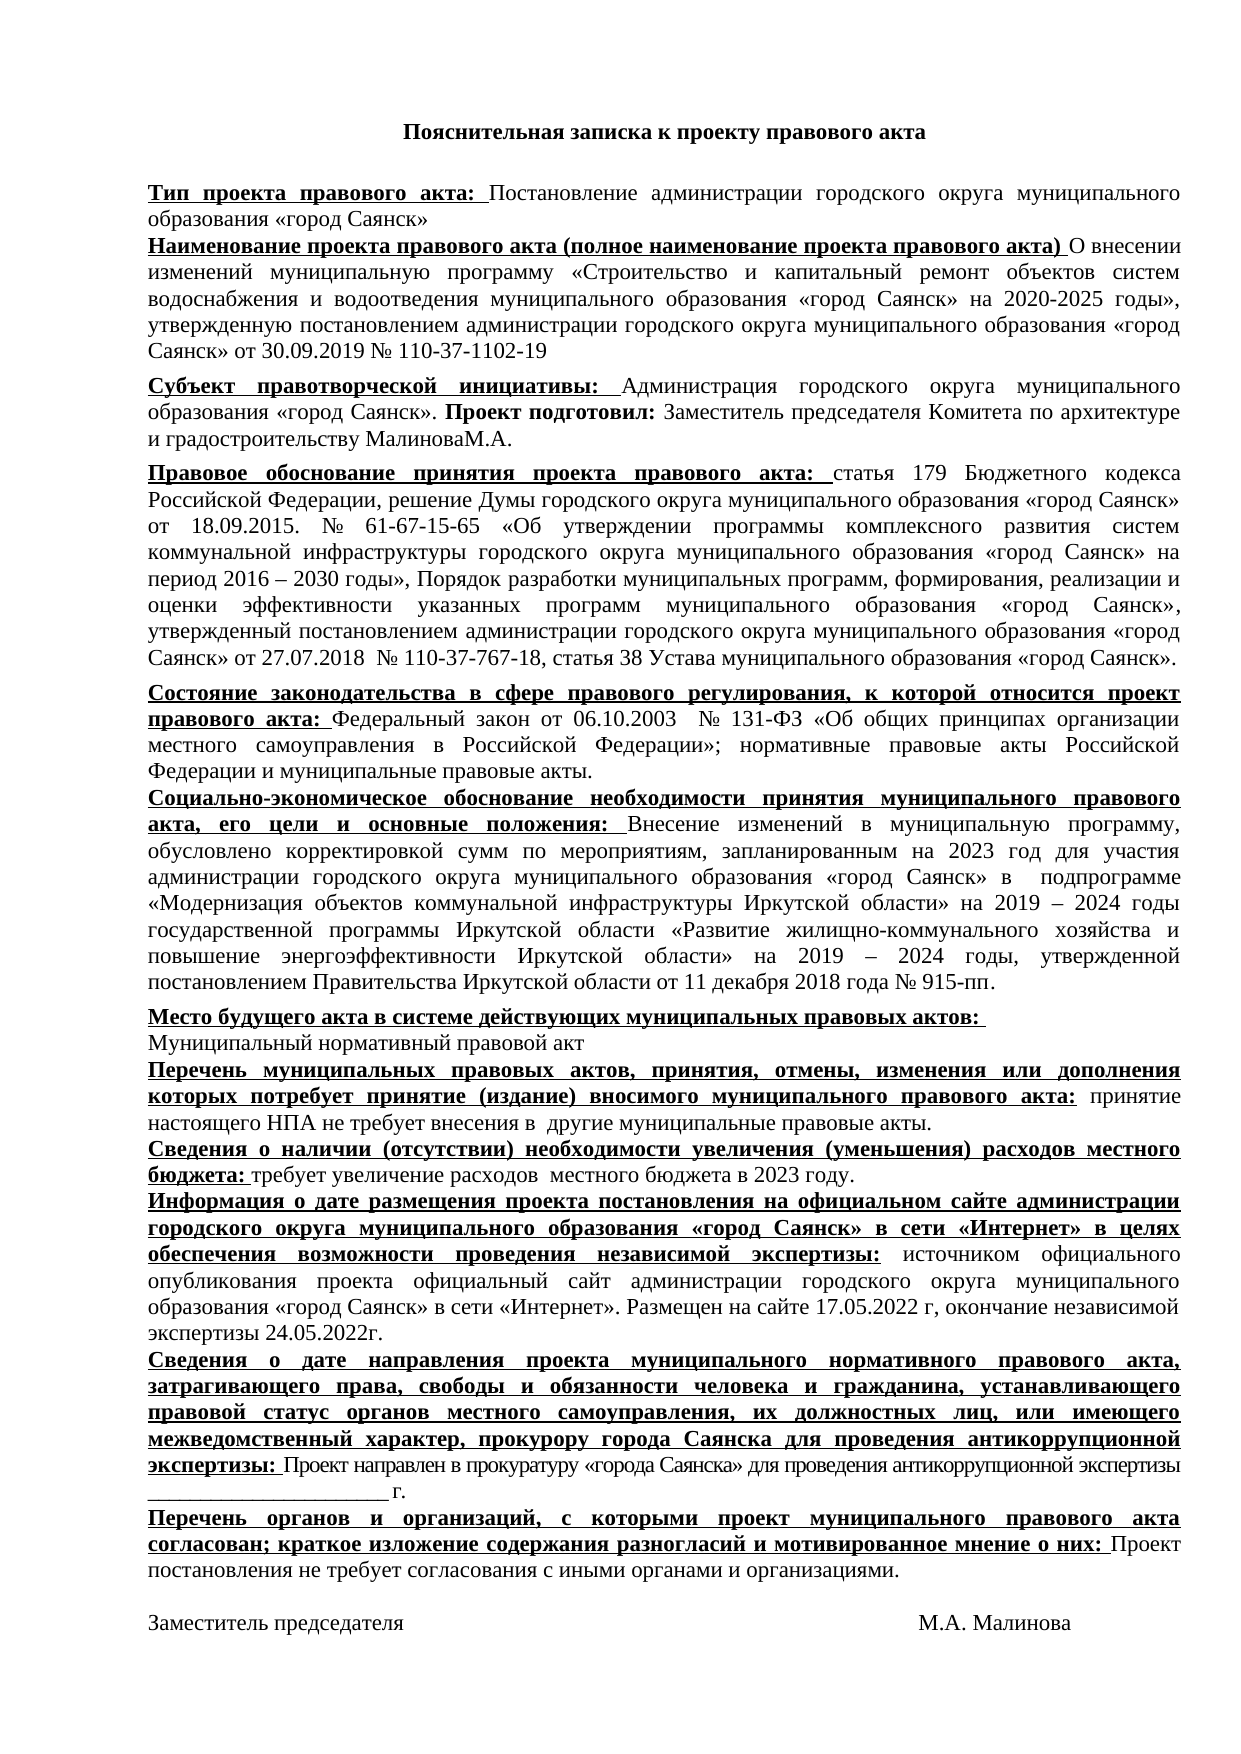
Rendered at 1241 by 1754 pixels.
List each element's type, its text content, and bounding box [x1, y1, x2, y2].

text Наименование проекта правового акта (полное наименование проекта правового акта) О внесении изменений муниципальную программу «Строительство и капитальный ремонт объектов систем водоснабжения и водоотведения муниципального образования «город Саянск» на 2020-2025 годы», утвержденную постановлением администрации городского округа муниципального образования «город Саянск» от 30.09.2019 № 110-37-1102-19 [148, 232, 1181, 364]
text Перечень органов и организаций, с которыми проект муниципального правового акта согласован; краткое изложение содержания разногласий и мотивированное мнение о них: Проект постановления не требует согласования с иными органами и организациями. [148, 1528, 1181, 1583]
text Правовое обоснование принятия проекта правового акта: статья 179 Бюджетного кодекса Российской Федерации, решение Думы городского округа муниципального образования «город Саянск» от 18.09.2015. № 61-67-15-65 «Об утверждении программы комплексного развития систем коммунальной инфраструктуры городского округа муниципального образования «город Саянск» на период 2016 – 2030 годы», Порядок разработки муниципальных программ, формирования, реализации и оценки эффективности указанных программ муниципального образования «город Саянск», утвержденный постановлением администрации городского округа муниципального образования «город Саянск» от 27.07.2018 № 110-37-767-18, статья 38 Устава муниципального образования «город Саянск». [148, 459, 1181, 670]
text Перечень муниципальных правовых актов, принятия, отмены, изменения или дополнения которых потребует принятие (издание) вносимого муниципального правового акта: принятие настоящего НПА не требует внесения в другие муниципальные правовые акты. [148, 1056, 1181, 1079]
text Муниципальный нормативный правовой акт [148, 1029, 1182, 1056]
text Сведения о наличии (отсутствии) необходимости увеличения (уменьшения) расходов местного бюджета: требует увеличение расходов местного бюджета в 2023 году. [148, 1135, 1181, 1158]
text Информация о дате размещения проекта постановления на официальном сайте администрации городского округа муниципального образования «город Саянск» в сети «Интернет» в целях обеспечения возможности проведения независимой экспертизы: источником официального опубликования проекта официальный сайт администрации городского округа муниципального образования «город Саянск» в сети «Интернет». Размещен на сайте 17.05.2022 г, окончание независимой экспертизы 24.05.2022г. [148, 1238, 1181, 1346]
text Место будущего акта в системе действующих муниципальных правовых актов: [148, 1003, 1181, 1029]
text Перечень муниципальных правовых актов, принятия, отмены, изменения или дополнения которых потребует принятие (издание) вносимого муниципального правового акта: принятие настоящего НПА не требует внесения в другие муниципальные правовые акты. [148, 1080, 1181, 1135]
text Заместитель председателя М.А. Малинова [148, 1609, 1181, 1636]
text Тип проекта правового акта: Постановление администрации городского округа муниципального образования «город Саянск» [148, 179, 1181, 232]
text Перечень органов и организаций, с которыми проект муниципального правового акта согласован; краткое изложение содержания разногласий и мотивированное мнение о них: Проект постановления не требует согласования с иными органами и организациями. [148, 1504, 1181, 1527]
text Пояснительная записка к проекту правового акта [148, 118, 1181, 144]
text Социально-экономическое обоснование необходимости принятия муниципального правового акта, его цели и основные положения: Внесение изменений в муниципальную программу, обусловлено корректировкой сумм по мероприятиям, запланированным на 2023 год для участия администрации городского округа муниципального образования «город Саянск» в подпрограмме «Модернизация объектов коммунальной инфраструктуры Иркутской области» на 2019 – 2024 годы государственной программы Иркутской области «Развитие жилищно-коммунального хозяйства и повышение энергоэффективности Иркутской области» на 2019 – 2024 годы, утвержденной постановлением Правительства Иркутской области от 11 декабря 2018 года № 915-пп. [148, 808, 1181, 995]
text Сведения о дате направления проекта муниципального нормативного правового акта, затрагивающего права, свободы и обязанности человека и гражданина, устанавливающего правовой статус органов местного самоуправления, их должностных лиц, или имеющего межведомственный характер, прокурору города Саянска для проведения антикоррупционной экспертизы: Проект направлен в прокуратуру «города Саянска» для проведения антикоррупционной экспертизы _______________________ г. [148, 1449, 1181, 1504]
text Состояние законодательства в сфере правового регулирования, к которой относится проект правового акта: Федеральный закон от 06.10.2003 № 131-ФЗ «Об общих принципах организации местного самоуправления в Российской Федерации»; нормативные правовые акты Российской Федерации и муниципальные правовые акты. [148, 678, 1181, 701]
title Субъект правотворческой инициативы: Администрация городского округа муниципального образования «город Саянск». Проект подготовил: Заместитель председателя Комитета по архитектуре и градостроительству МалиноваМ.А. [148, 372, 1181, 451]
text Состояние законодательства в сфере правового регулирования, к которой относится проект правового акта: Федеральный закон от 06.10.2003 № 131-ФЗ «Об общих принципах организации местного самоуправления в Российской Федерации»; нормативные правовые акты Российской Федерации и муниципальные правовые акты. [148, 703, 1181, 784]
text Сведения о наличии (отсутствии) необходимости увеличения (уменьшения) расходов местного бюджета: требует увеличение расходов местного бюджета в 2023 году. [148, 1159, 1181, 1188]
